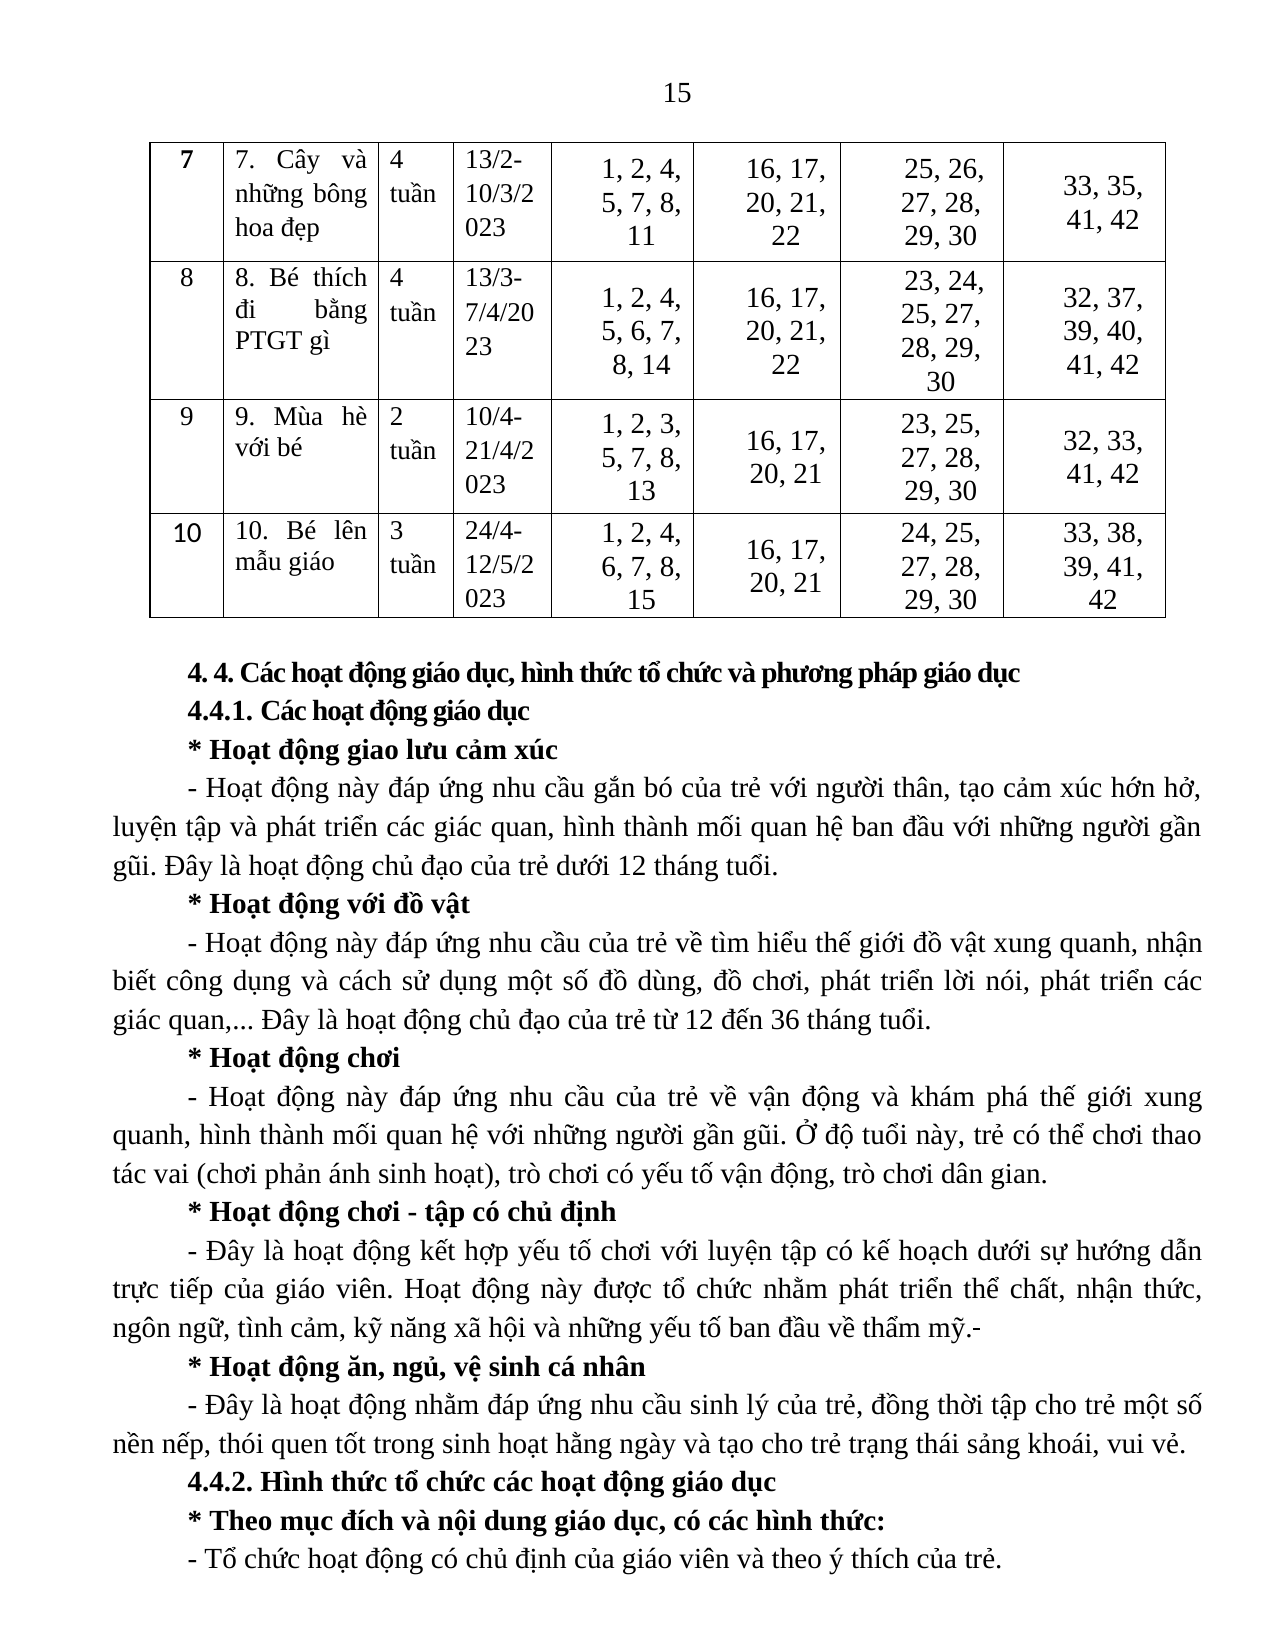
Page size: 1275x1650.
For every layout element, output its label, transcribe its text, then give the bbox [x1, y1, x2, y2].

table_cell 1, 2, 4, 5, 7, 8, 11 [552, 143, 693, 261]
table_cell 9 [151, 400, 223, 513]
text * Hoạt động ăn, ngủ, vệ sinh cá nhân [112, 1349, 1204, 1382]
table_cell 7. Cây và những bông hoa đẹp [224, 143, 378, 261]
table_cell 9. Mùa hè với bé [224, 400, 378, 513]
table_cell 3 tuần [379, 514, 453, 617]
text - Hoạt động này đáp ứng nhu cầu của trẻ về vận động và khám phá thế giới xung quanh, hình thành mối quan hệ với những người gần gũi. Ở độ tuổi này, trẻ có thể chơi thao tác vai (chơi phản ánh sinh hoạt), trò chơi có yếu tố vận động, trò chơi dân gian. [112, 1079, 1204, 1189]
table_cell 4 tuần [379, 262, 453, 399]
table_cell 24, 25, 27, 28, 29, 30 [841, 514, 1003, 617]
table_cell 33, 35, 41, 42 [1004, 143, 1165, 261]
table_cell 23, 25, 27, 28, 29, 30 [841, 400, 1003, 513]
text 4.4.2. Hình thức tổ chức các hoạt động giáo dục [112, 1464, 1204, 1498]
table_cell 8 [151, 262, 223, 399]
table_cell 13/3-7/4/2023 [454, 262, 551, 399]
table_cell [841, 143, 1003, 261]
text * Hoạt động với đồ vật [112, 886, 1204, 920]
table_cell 1, 2, 4, 5, 6, 7, 8, 14 [552, 262, 693, 399]
table_cell 2 tuần [379, 400, 453, 513]
table_cell 16, 17, 20, 21 [694, 514, 840, 617]
text 4. 4. Các hoạt động giáo dục, hình thức tổ chức và phương pháp giáo dục [112, 655, 1204, 688]
table_cell 10 [151, 514, 223, 617]
table_cell 32, 37, 39, 40, 41, 42 [1004, 262, 1165, 399]
text * Hoạt động chơi [112, 1040, 1204, 1074]
table_cell 32, 33, 41, 42 [1004, 400, 1165, 513]
text - Hoạt động này đáp ứng nhu cầu gắn bó của trẻ với người thân, tạo cảm xúc hớn hở, luyện tập và phát triển các giác quan, hình thành mối quan hệ ban đầu với những người gần gũi. Đây là hoạt động chủ đạo của trẻ dưới 12 tháng tuổi. [112, 771, 1204, 881]
text - Tổ chức hoạt động có chủ định của giáo viên và theo ý thích của trẻ. [112, 1541, 1204, 1575]
table_cell 7 [151, 143, 223, 261]
table_cell 10/4-21/4/2023 [454, 400, 551, 513]
text * Hoạt động chơi - tập có chủ định [112, 1194, 1204, 1228]
table_cell 8. Bé thích đi bằng PTGT gì [224, 262, 378, 399]
table_cell 16, 17, 20, 21, 22 [694, 262, 840, 399]
table_cell 10. Bé lên mẫu giáo [224, 514, 378, 617]
table_cell 24/4-12/5/2023 [454, 514, 551, 617]
text * Hoạt động giao lưu cảm xúc [112, 732, 1204, 766]
table_cell 1, 2, 3, 5, 7, 8, 13 [552, 400, 693, 513]
table_cell 1, 2, 4, 6, 7, 8, 15 [552, 514, 693, 617]
text * Theo mục đích và nội dung giáo dục, có các hình thức: [112, 1503, 1204, 1536]
table_cell 4 tuần [379, 143, 453, 261]
text - Hoạt động này đáp ứng nhu cầu của trẻ về tìm hiểu thế giới đồ vật xung quanh, nhận biết công dụng và cách sử dụng một số đồ dùng, đồ chơi, phát triển lời nói, phát triển các giác quan,... Đây là hoạt động chủ đạo của trẻ từ 12 đến 36 tháng tuổi. [112, 925, 1204, 1035]
text - Đây là hoạt động kết hợp yếu tố chơi với luyện tập có kế hoạch dưới sự hướng dẫn trực tiếp của giáo viên. Hoạt động này được tổ chức nhằm phát triển thể chất, nhận thức, ngôn ngữ, tình cảm, kỹ năng xã hội và những yếu tố ban đầu về thẩm mỹ. [112, 1233, 1204, 1344]
table_cell 33, 38, 39, 41, 42 [1004, 514, 1165, 617]
text - Đây là hoạt động nhằm đáp ứng nhu cầu sinh lý của trẻ, đồng thời tập cho trẻ một số nền nếp, thói quen tốt trong sinh hoạt hằng ngày và tạo cho trẻ trạng thái sảng khoái, vui vẻ. [112, 1387, 1204, 1459]
table_cell 16, 17, 20, 21 [694, 400, 840, 513]
table_cell 13/2-10/3/2023 [454, 143, 551, 261]
text 4.4.1. Các hoạt động giáo dục [112, 693, 1204, 727]
table_cell 23, 24, 25, 27, 28, 29, 30 [841, 262, 1003, 399]
table_cell 16, 17, 20, 21, 22 [694, 143, 840, 261]
